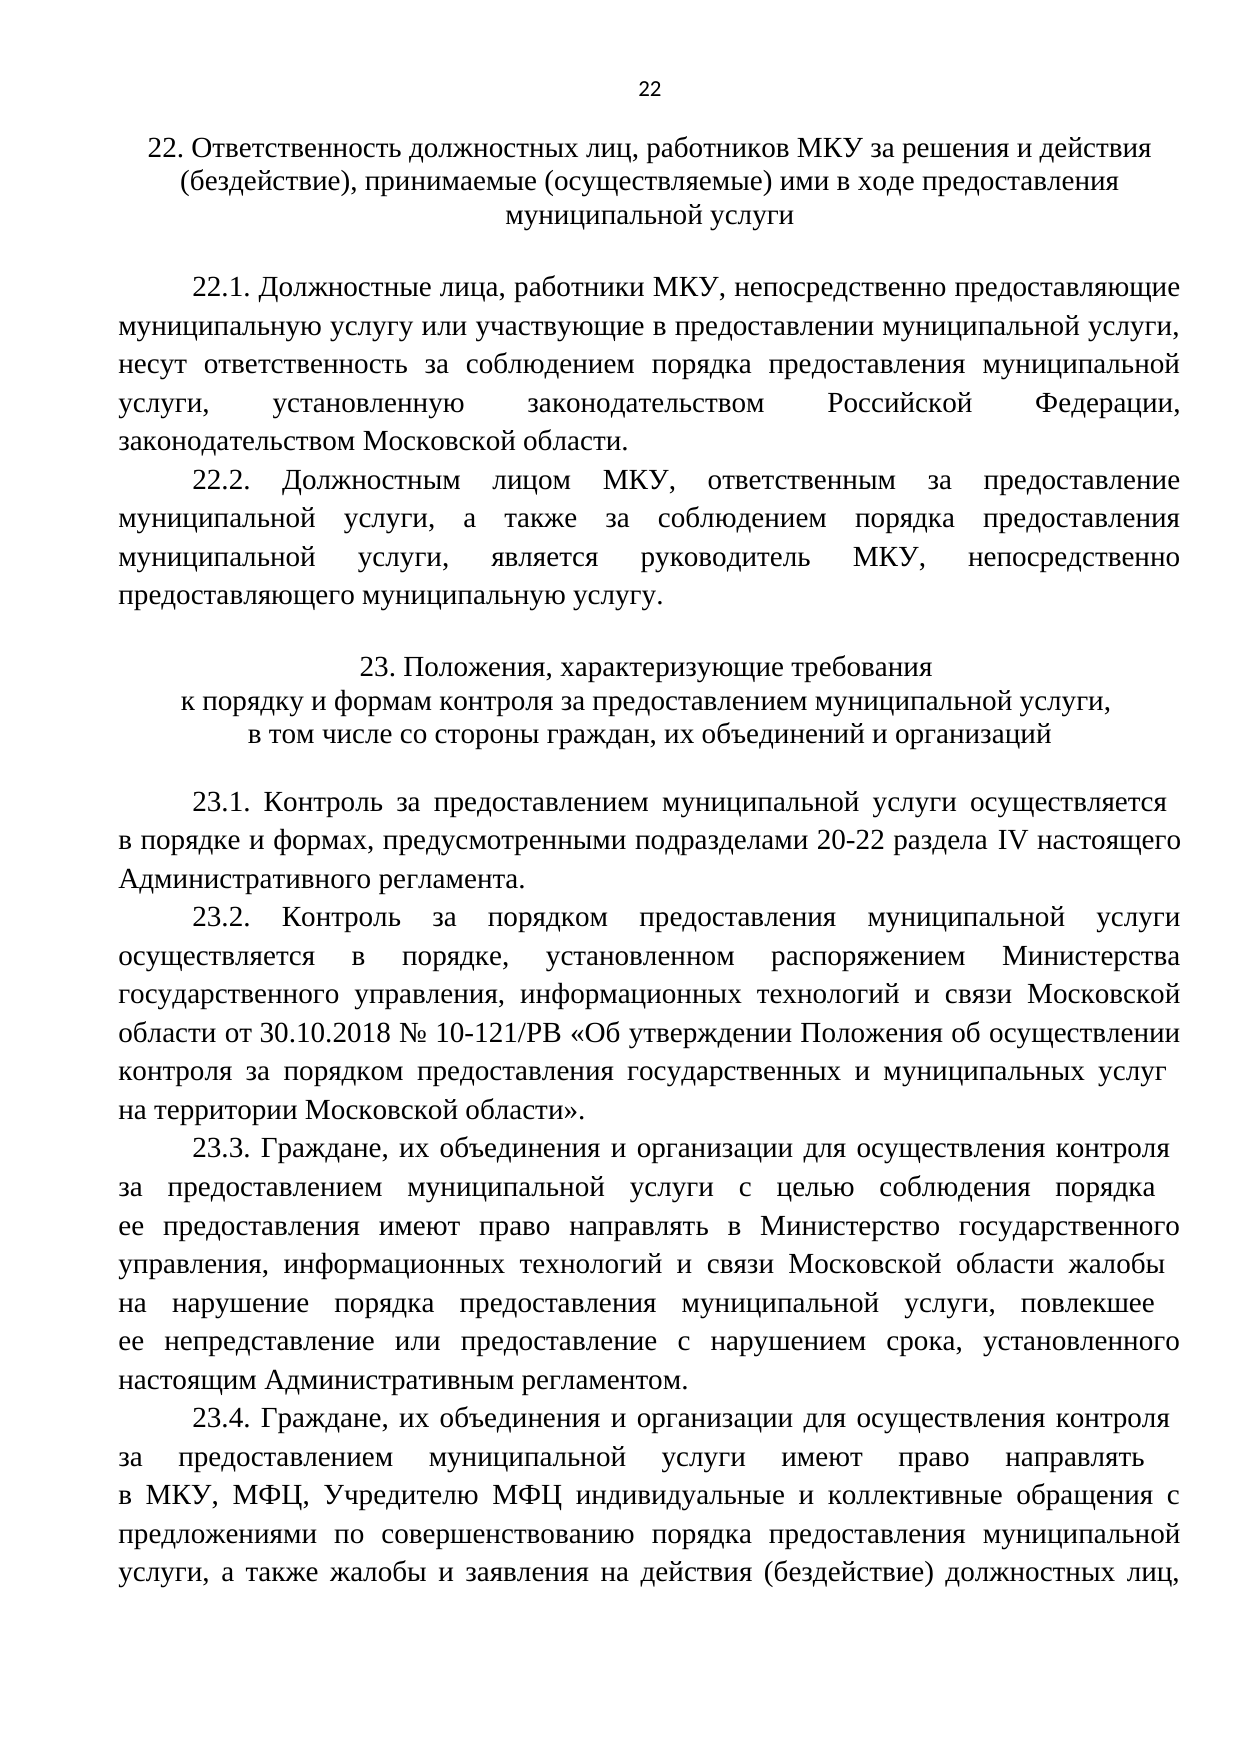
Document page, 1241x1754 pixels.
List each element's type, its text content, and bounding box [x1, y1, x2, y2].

text 23. Положения, характеризующие требования к порядку и формам контроля за предоставлением муниципальной услуги, в том числе со стороны граждан, их объединений и организаций [118, 649, 1181, 750]
subtitle 22. Ответственность должностных лиц, работников МКУ за решения и действия (бездействие), принимаемые (осуществляемые) ими в ходе предоставления муниципальной услуги [118, 130, 1181, 231]
text 23.2. Контроль за порядком предоставления муниципальной услуги осуществляется в порядке, установленном распоряжением Министерства государственного управления, информационных технологий и связи Московской области от 30.10.2018 № 10-121/РВ «Об утверждении Положения об осуществлении контроля за порядком предоставления государственных и муниципальных услуг на территории Московской области». [118, 899, 1181, 1126]
text 22.2. Должностным лицом МКУ, ответственным за предоставление муниципальной услуги, а также за соблюдением порядка предоставления муниципальной услуги, является руководитель МКУ, непосредственно предоставляющего муниципальную услугу. [118, 462, 1181, 611]
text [118, 1400, 1181, 1588]
text 22.1. Должностные лица, работники МКУ, непосредственно предоставляющие муниципальную услугу или участвующие в предоставлении муниципальной услуги, несут ответственность за соблюдением порядка предоставления муниципальной услуги, установленную законодательством Российской Федерации, законодательством Московской области. [118, 269, 1181, 457]
text 23.1. Контроль за предоставлением муниципальной услуги осуществляется в порядке и формах, предусмотренными подразделами 20-22 раздела IV настоящего Административного регламента. [118, 784, 1181, 894]
text 23.3. Граждане, их объединения и организации для осуществления контроля за предоставлением муниципальной услуги с целью соблюдения порядка ее предоставления имеют право направлять в Министерство государственного управления, информационных технологий и связи Московской области жалобы на нарушение порядка предоставления муниципальной услуги, повлекшее ее непредставление или предоставление с нарушением срока, установленного настоящим Административным регламентом. [118, 1131, 1181, 1395]
